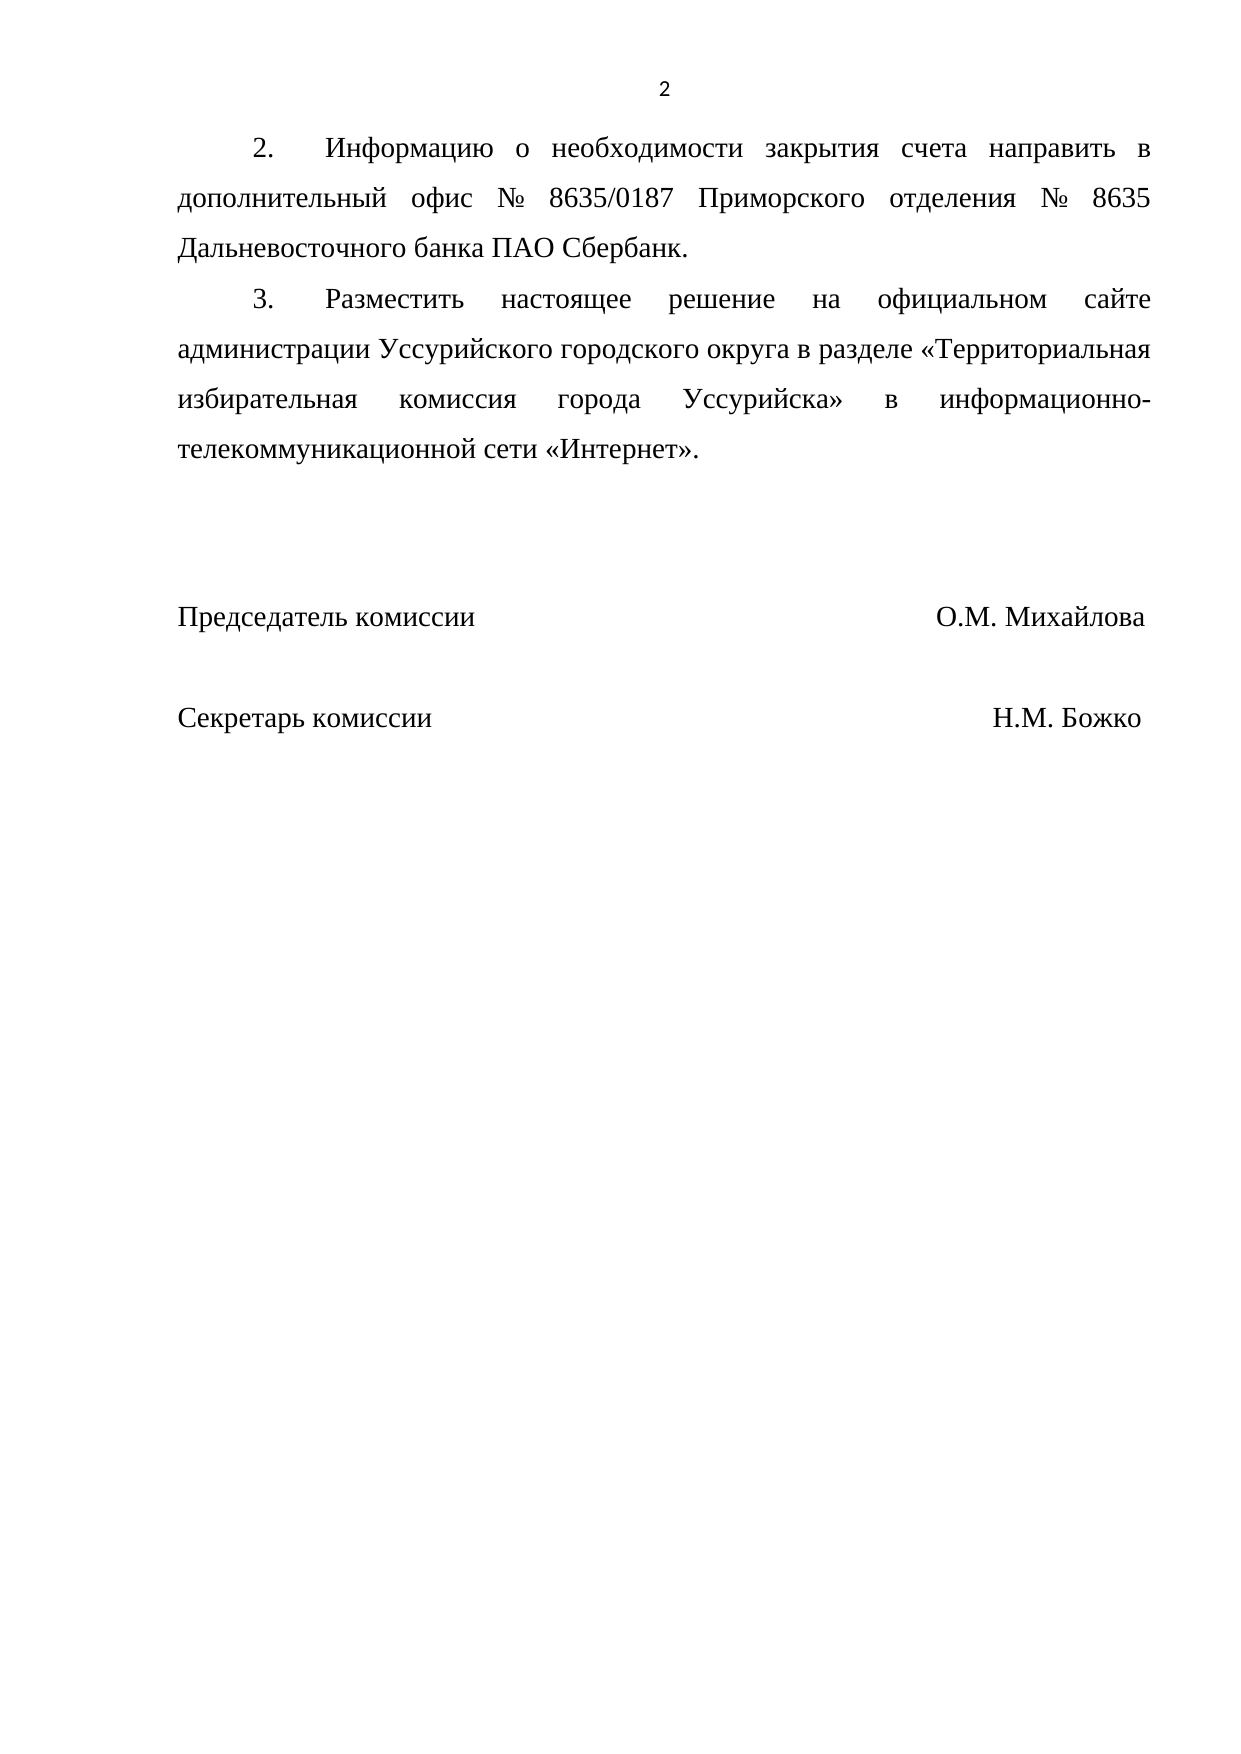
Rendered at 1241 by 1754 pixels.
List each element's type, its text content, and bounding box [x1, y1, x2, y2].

list Разместить настоящее решение на официальном сайте администрации Уссурийского городского округа в разделе «Территориальная избирательная комиссия города Уссурийска» в информационно-телекоммуникационной сети «Интернет». [177, 281, 1152, 465]
text Председатель комиссии О.М. Михайлова [177, 599, 1152, 633]
list Информацию о необходимости закрытия счета направить в дополнительный офис № 8635/0187 Приморского отделения № 8635 Дальневосточного банка ПАО Сбербанк. [177, 130, 1152, 264]
text Секретарь комиссии Н.М. Божко [177, 700, 1152, 733]
